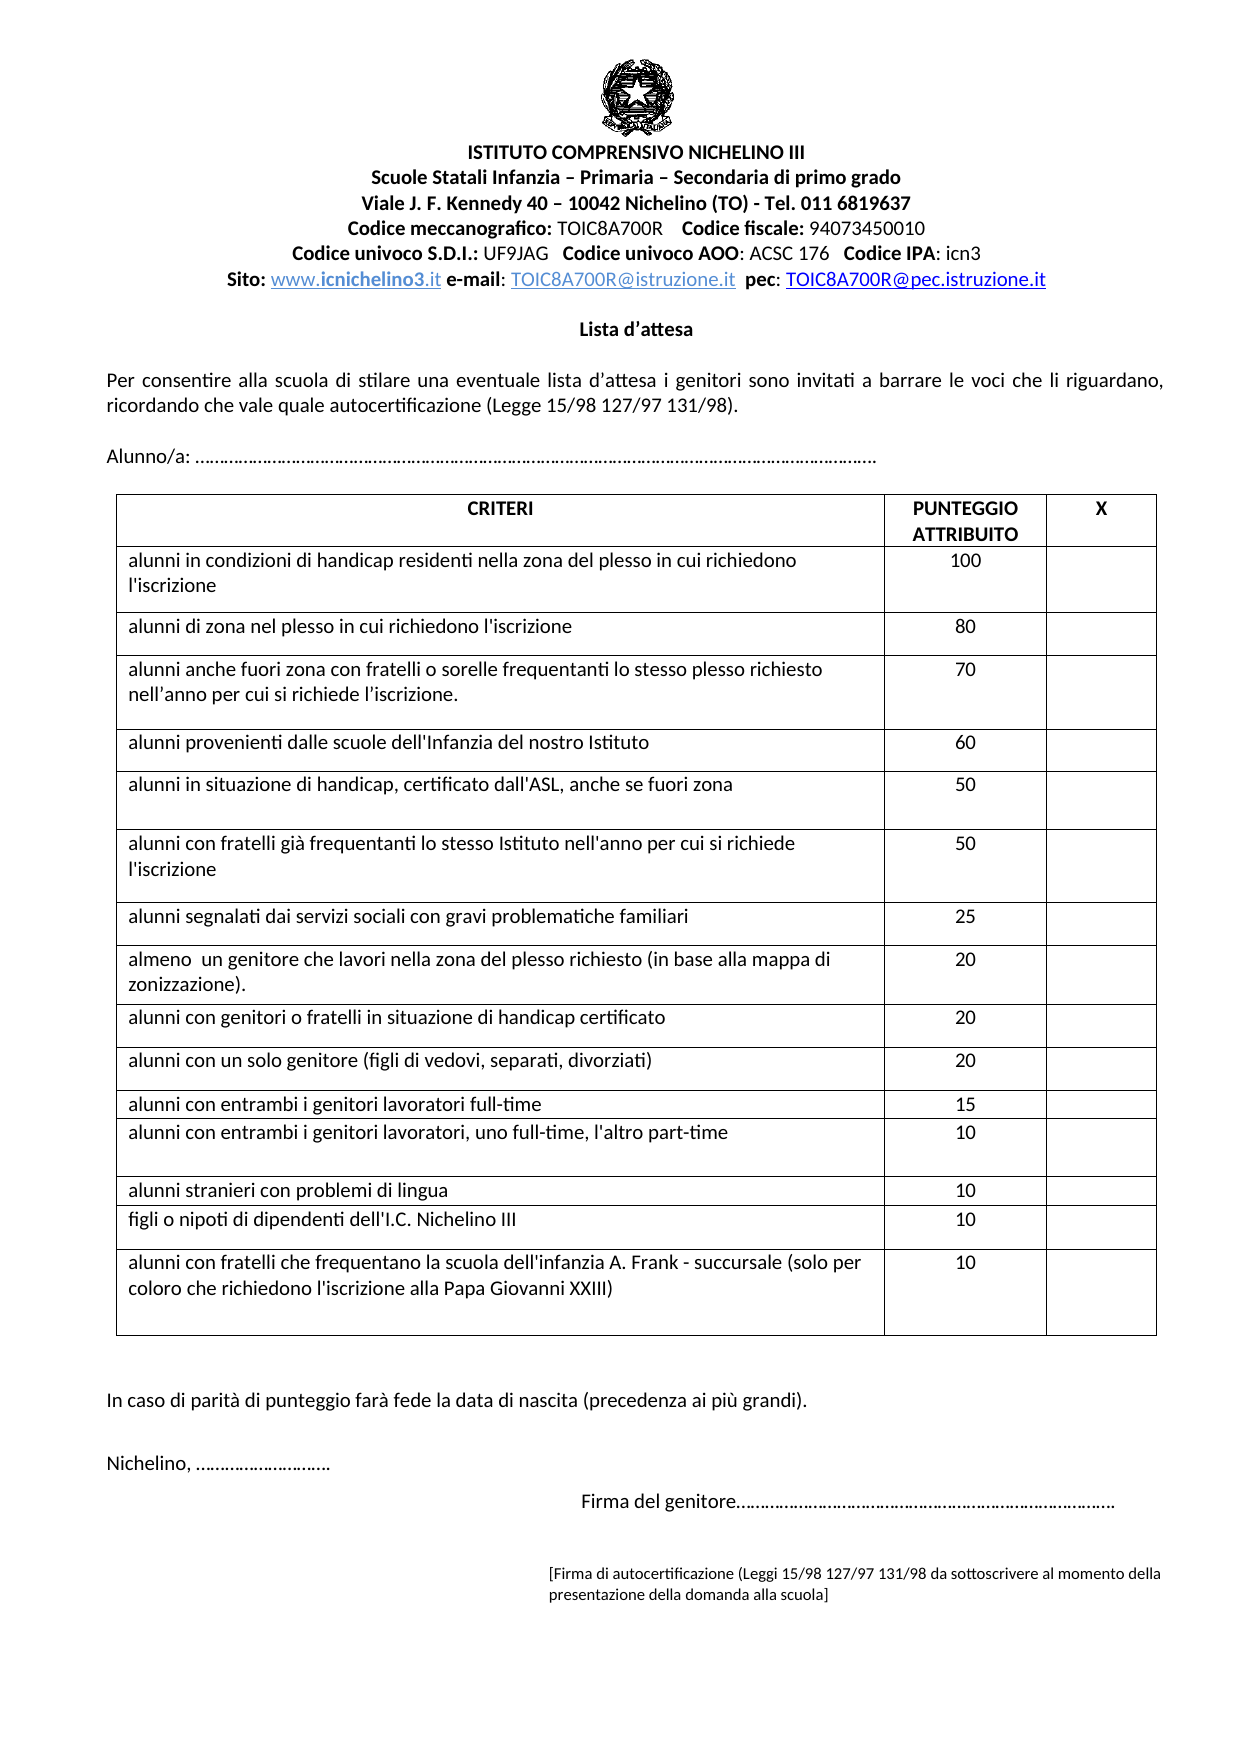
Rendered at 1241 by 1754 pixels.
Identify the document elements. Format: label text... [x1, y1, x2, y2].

table_cell [1047, 830, 1156, 902]
text Scuole Statali Infanzia – Primaria – Secondaria di primo grado [106, 164, 1166, 190]
text Firma del genitore……………………………………………………………………. [165, 1488, 1166, 1514]
table_cell alunni con fratelli che frequentano la scuola dell'infanzia A. Frank - succursale (solo per coloro che richiedono l'iscrizione alla Papa Giovanni XXIII) [117, 1250, 884, 1335]
table_cell alunni stranieri con problemi di lingua [117, 1177, 884, 1205]
table_cell [1047, 547, 1156, 612]
table_cell alunni con genitori o fratelli in situazione di handicap certificato [117, 1005, 884, 1047]
table_cell alunni di zona nel plesso in cui richiedono l'iscrizione [117, 613, 884, 655]
table_cell [1047, 772, 1156, 829]
table_cell 10 [885, 1177, 1046, 1205]
table_cell 15 [885, 1091, 1046, 1118]
text Codice univoco S.D.I.: UF9JAG Codice univoco AOO: ACSC 176 Codice IPA: icn3 [106, 241, 1166, 266]
table_cell [1047, 1206, 1156, 1248]
text Nichelino, ………………………. [106, 1450, 1166, 1476]
table_cell alunni con entrambi i genitori lavoratori full-time [117, 1091, 884, 1118]
table_cell alunni provenienti dalle scuole dell'Infanzia del nostro Istituto [117, 730, 884, 771]
text Lista d’attesa [106, 316, 1166, 342]
text Codice meccanografico: TOIC8A700R Codice fiscale: 94073450010 [106, 215, 1166, 241]
text Viale J. F. Kennedy 40 – 10042 Nichelino (TO) - Tel. 011 6819637 [106, 190, 1166, 215]
table_cell alunni con fratelli già frequentanti lo stesso Istituto nell'anno per cui si richiede l'iscrizione [117, 830, 884, 902]
table_cell 20 [885, 1005, 1046, 1047]
text In caso di parità di punteggio farà fede la data di nascita (precedenza ai più grandi). [106, 1387, 1166, 1412]
table_header CRITERI [117, 495, 884, 546]
table_cell [1047, 1048, 1156, 1090]
table_cell alunni in condizioni di handicap residenti nella zona del plesso in cui richiedono l'iscrizione [117, 547, 884, 612]
picture [591, 56, 682, 139]
table_cell alunni segnalati dai servizi sociali con gravi problematiche familiari [117, 903, 884, 945]
table_cell 25 [885, 903, 1046, 945]
table_cell figli o nipoti di dipendenti dell'I.C. Nichelino III [117, 1206, 884, 1248]
table_cell alunni in situazione di handicap, certificato dall'ASL, anche se fuori zona [117, 772, 884, 829]
text ISTITUTO COMPRENSIVO NICHELINO III [106, 139, 1166, 164]
table_cell 10 [885, 1206, 1046, 1248]
text Alunno/a: ……………………………………………………………………………………………………………………………. [106, 443, 1166, 469]
table_cell 70 [885, 656, 1046, 728]
table_cell alunni con un solo genitore (figli di vedovi, separati, divorziati) [117, 1048, 884, 1090]
table_cell 80 [885, 613, 1046, 655]
table_cell alunni con entrambi i genitori lavoratori, uno full-time, l'altro part-time [117, 1119, 884, 1176]
table_cell 100 [885, 547, 1046, 612]
table_cell [1047, 1119, 1156, 1176]
table_header X [1047, 495, 1156, 546]
table_cell 20 [885, 946, 1046, 1003]
table_cell almeno un genitore che lavori nella zona del plesso richiesto (in base alla mappa di zonizzazione). [117, 946, 884, 1003]
table_cell [1047, 656, 1156, 728]
table_cell 50 [885, 772, 1046, 829]
table_cell 10 [885, 1250, 1046, 1335]
table_cell 60 [885, 730, 1046, 771]
table_cell [1047, 1250, 1156, 1335]
table_cell [1047, 1091, 1156, 1118]
table_cell [1047, 1005, 1156, 1047]
table_cell 10 [885, 1119, 1046, 1176]
table_cell alunni anche fuori zona con fratelli o sorelle frequentanti lo stesso plesso richiesto nell’anno per cui si richiede l’iscrizione. [117, 656, 884, 728]
table_cell 50 [885, 830, 1046, 902]
table_cell [1047, 613, 1156, 655]
text Per consentire alla scuola di stilare una eventuale lista d’attesa i genitori sono invitati a barrare le voci che li riguardano, ricordando che vale quale autocertificazione (Legge 15/98 127/97 131/98). [106, 367, 1166, 418]
table_cell [1047, 730, 1156, 771]
text [Firma di autocertificazione (Leggi 15/98 127/97 131/98 da sottoscrivere al momento della presentazione della domanda alla scuola] [549, 1563, 1166, 1604]
table_cell 20 [885, 1048, 1046, 1090]
table_header PUNTEGGIO ATTRIBUITO [885, 495, 1046, 546]
table_cell [1047, 903, 1156, 945]
table_cell [1047, 946, 1156, 1003]
text Sito: www.icnichelino3.it e-mail: TOIC8A700R@istruzione.it pec: TOIC8A700R@pec.istruzione.it [106, 266, 1166, 291]
table_cell [1047, 1177, 1156, 1205]
